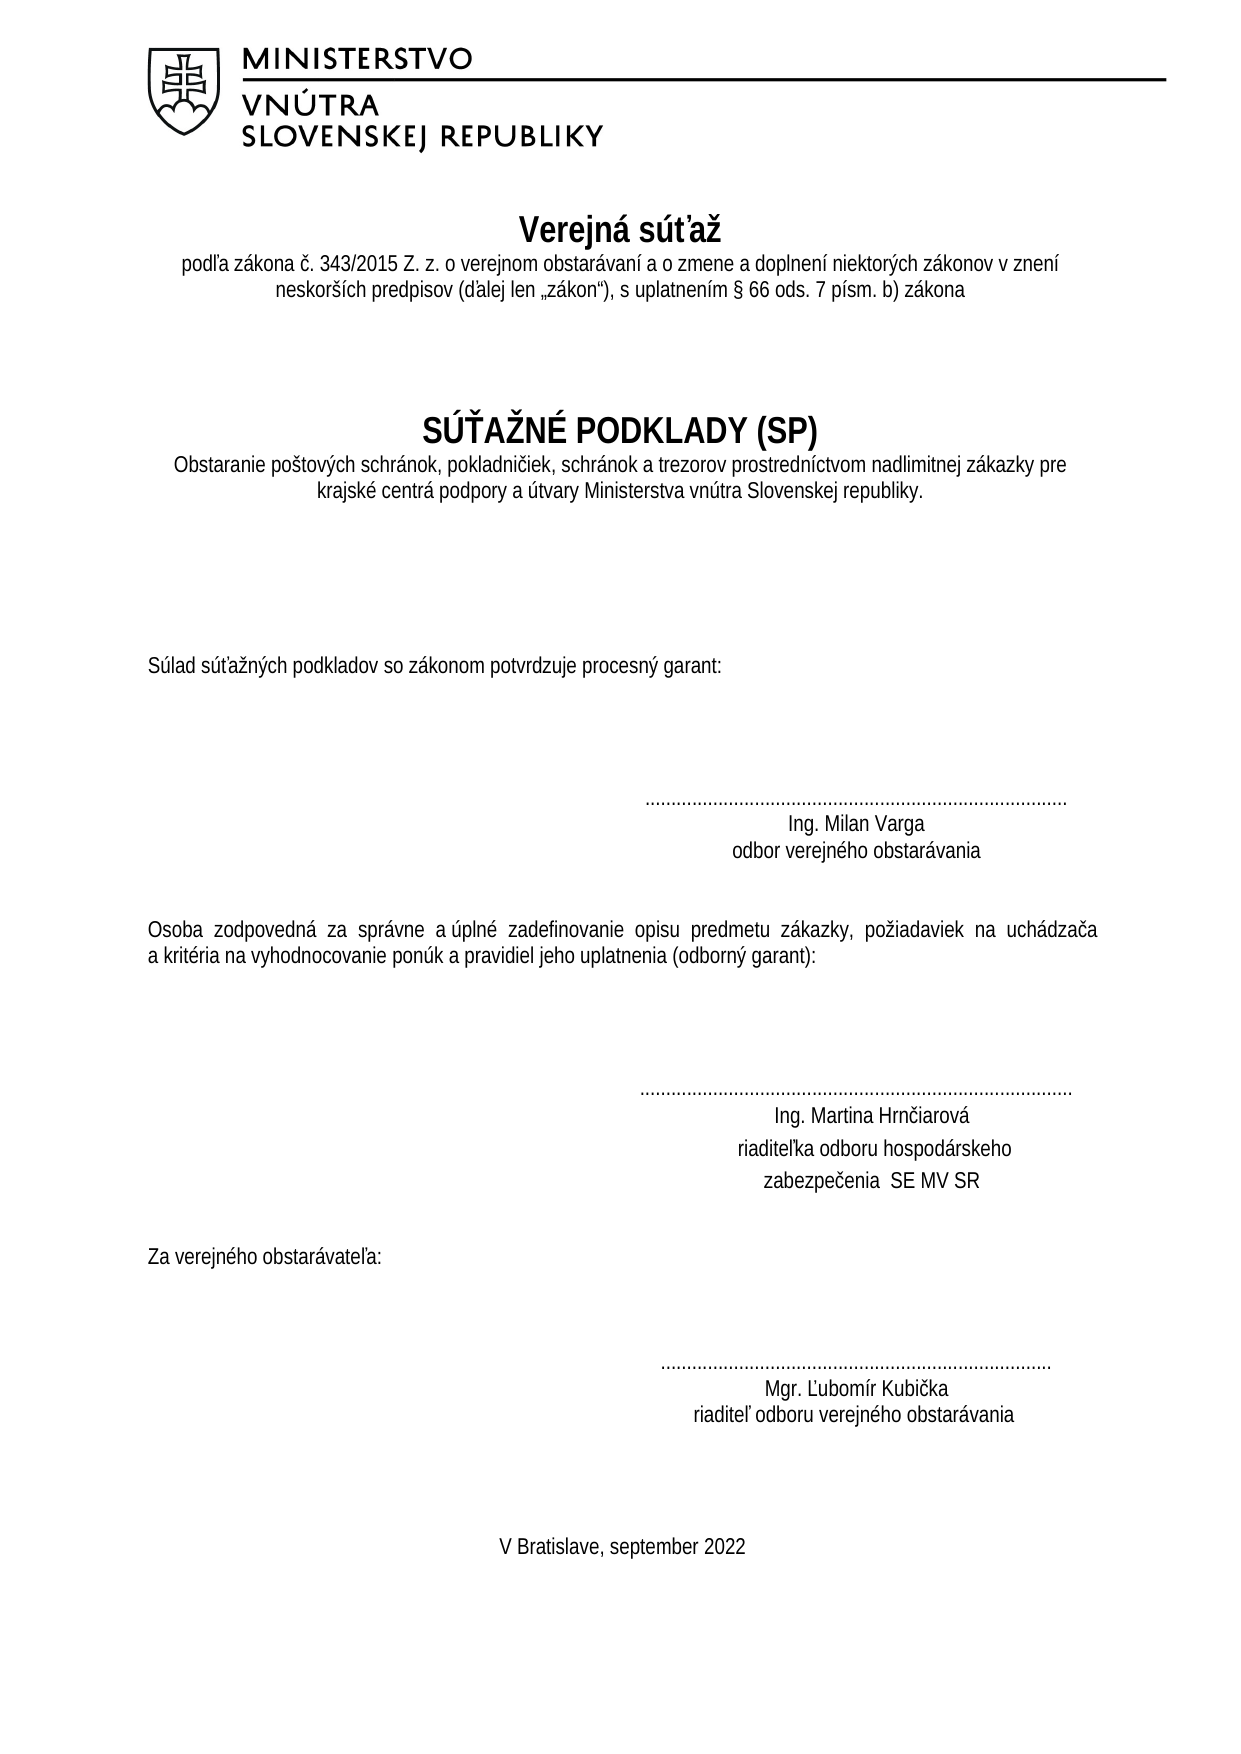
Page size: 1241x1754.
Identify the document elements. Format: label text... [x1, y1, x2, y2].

text Ing. Milan Varga [148, 810, 1097, 837]
text Verejná súťaž [148, 207, 1093, 250]
text zabezpečenia SE MV SR [738, 1167, 1097, 1193]
text ........................................................................... [148, 1348, 1097, 1374]
text odbor verejného obstarávania [148, 837, 1097, 863]
text Za verejného obstarávateľa: [148, 1243, 1097, 1269]
text Osoba zodpovedná za správne a úplné zadefinovanie opisu predmetu zákazky, požiadaviek na uchádzača a kritéria na vyhodnocovanie ponúk a pravidiel jeho uplatnenia (odborný garant): [148, 916, 1097, 968]
text Mgr. Ľubomír Kubička [148, 1374, 1097, 1401]
text Súlad súťažných podkladov so zákonom potvrdzuje procesný garant: [148, 652, 1093, 679]
text ................................................................................. [148, 784, 1097, 810]
text ................................................................................... [148, 1074, 1097, 1100]
text SÚŤAŽNÉ PODKLADY (SP) [148, 408, 1093, 451]
text podľa zákona č. 343/2015 Z. z. o verejnom obstarávaní a o zmene a doplnení niektorých zákonov v znení neskorších predpisov (ďalej len „zákon“), s uplatnením § 66 ods. 7 písm. b) zákona [148, 250, 1093, 303]
text riaditeľ odboru verejného obstarávania [148, 1401, 1097, 1427]
text riaditeľka odboru hospodárskeho [148, 1135, 1097, 1161]
picture [147, 47, 1167, 156]
text Ing. Martina Hrnčiarová [148, 1102, 1097, 1129]
text Obstaranie poštových schránok, pokladničiek, schránok a trezorov prostredníctvom nadlimitnej zákazky pre krajské centrá podpory a útvary Ministerstva vnútra Slovenskej republiky. [148, 451, 1093, 504]
text V Bratislave, september 2022 [148, 1533, 1097, 1559]
